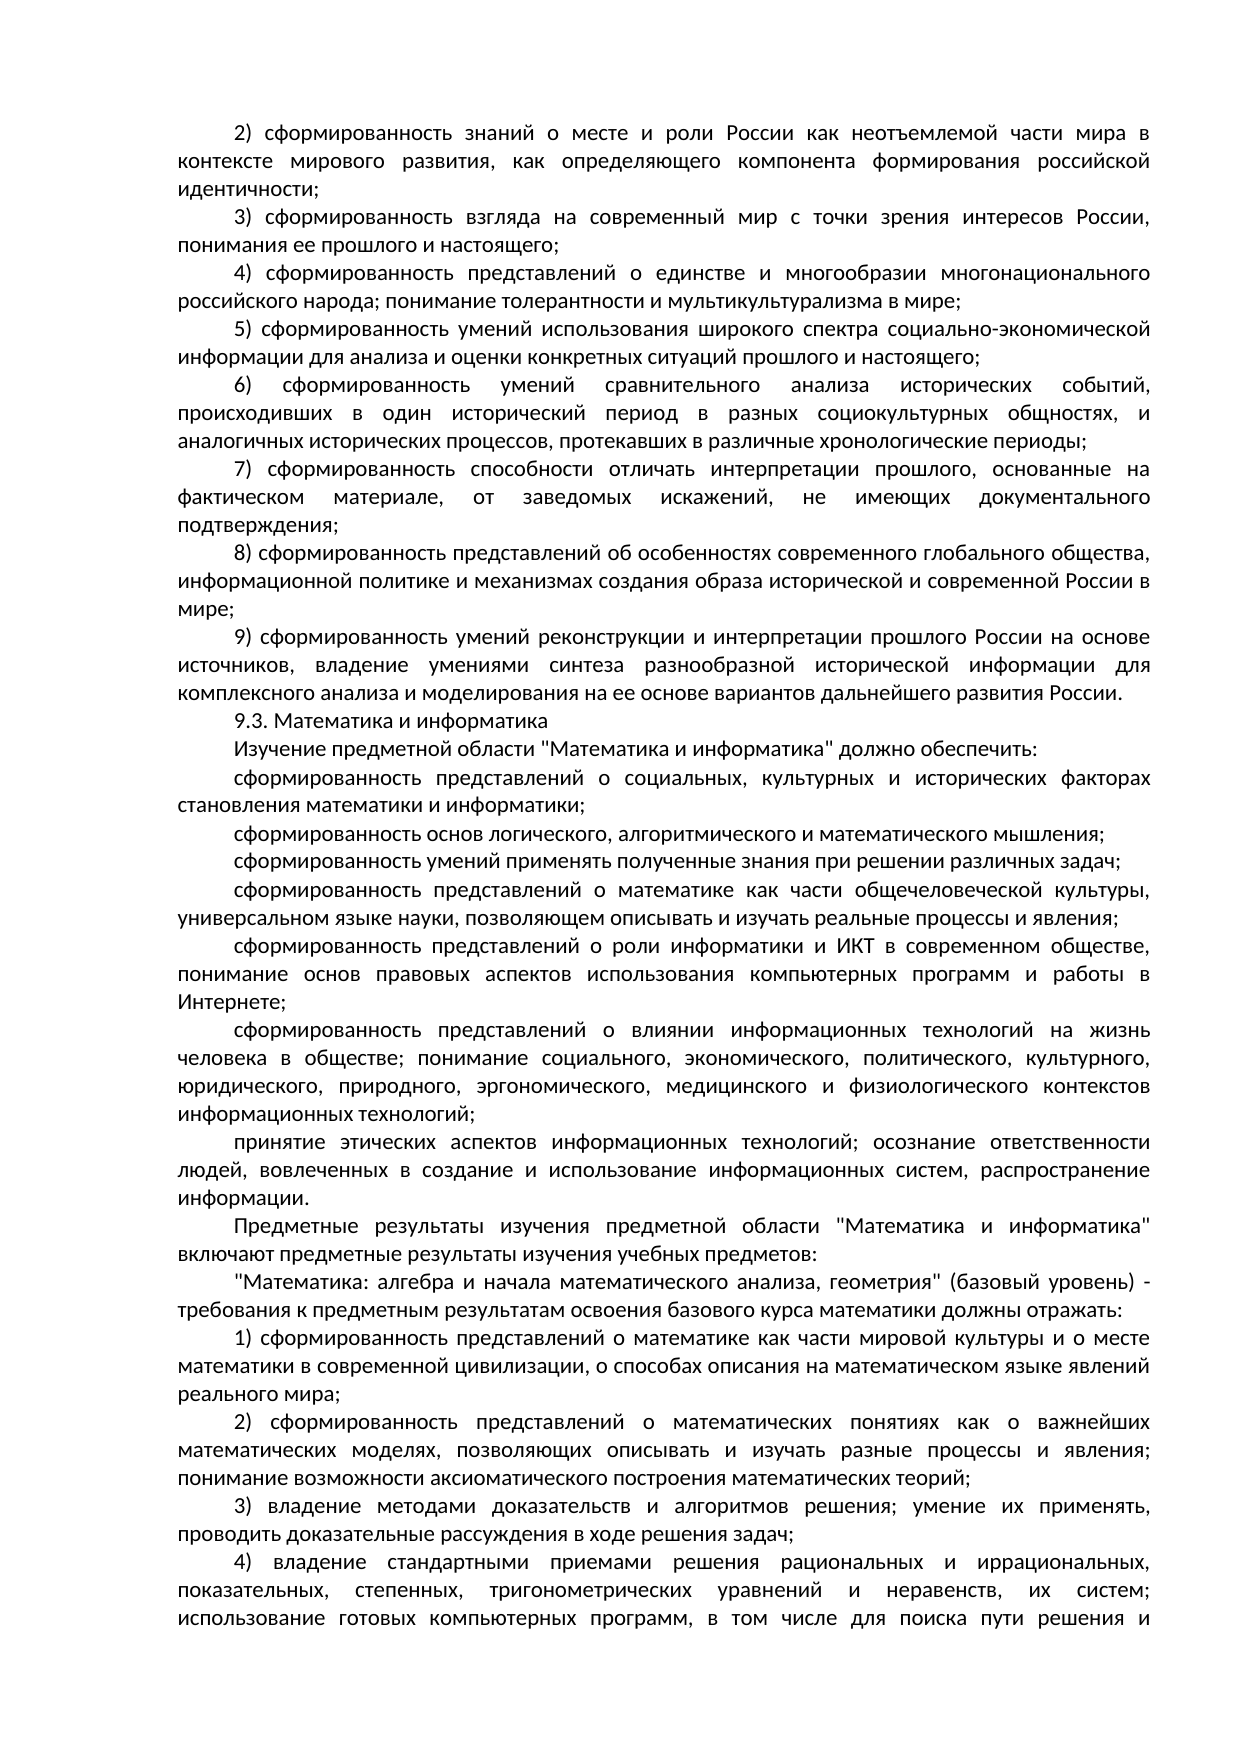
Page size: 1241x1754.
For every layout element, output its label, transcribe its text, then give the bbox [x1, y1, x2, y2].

text 8) сформированность представлений об особенностях современного глобального общества, информационной политике и механизмах создания образа исторической и современной России в мире; [177, 538, 1152, 622]
text сформированность основ логического, алгоритмического и математического мышления; [177, 819, 1152, 847]
text 2) сформированность представлений о математических понятиях как о важнейших математических моделях, позволяющих описывать и изучать разные процессы и явления; понимание возможности аксиоматического построения математических теорий; [177, 1407, 1152, 1491]
text 6) сформированность умений сравнительного анализа исторических событий, происходивших в один исторический период в разных социокультурных общностях, и аналогичных исторических процессов, протекавших в различные хронологические периоды; [177, 370, 1152, 454]
text 3) владение методами доказательств и алгоритмов решения; умение их применять, проводить доказательные рассуждения в ходе решения задач; [177, 1491, 1152, 1547]
text сформированность умений применять полученные знания при решении различных задач; [177, 847, 1152, 875]
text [177, 1547, 1152, 1631]
text Предметные результаты изучения предметной области "Математика и информатика" включают предметные результаты изучения учебных предметов: [177, 1211, 1152, 1267]
text сформированность представлений о социальных, культурных и исторических факторах становления математики и информатики; [177, 763, 1152, 819]
text 2) сформированность знаний о месте и роли России как неотъемлемой части мира в контексте мирового развития, как определяющего компонента формирования российской идентичности; [177, 118, 1152, 202]
text 9.3. Математика и информатика [177, 707, 1152, 734]
text 7) сформированность способности отличать интерпретации прошлого, основанные на фактическом материале, от заведомых искажений, не имеющих документального подтверждения; [177, 454, 1152, 538]
text 4) сформированность представлений о единстве и многообразии многонационального российского народа; понимание толерантности и мультикультурализма в мире; [177, 258, 1152, 314]
text сформированность представлений о влиянии информационных технологий на жизнь человека в обществе; понимание социального, экономического, политического, культурного, юридического, природного, эргономического, медицинского и физиологического контекстов информационных технологий; [177, 1015, 1152, 1127]
text 3) сформированность взгляда на современный мир с точки зрения интересов России, понимания ее прошлого и настоящего; [177, 202, 1152, 258]
text 9) сформированность умений реконструкции и интерпретации прошлого России на основе источников, владение умениями синтеза разнообразной исторической информации для комплексного анализа и моделирования на ее основе вариантов дальнейшего развития России. [177, 622, 1152, 707]
text Изучение предметной области "Математика и информатика" должно обеспечить: [177, 734, 1152, 763]
text 1) сформированность представлений о математике как части мировой культуры и о месте математики в современной цивилизации, о способах описания на математическом языке явлений реального мира; [177, 1323, 1152, 1407]
text сформированность представлений о математике как части общечеловеческой культуры, универсальном языке науки, позволяющем описывать и изучать реальные процессы и явления; [177, 875, 1152, 931]
text принятие этических аспектов информационных технологий; осознание ответственности людей, вовлеченных в создание и использование информационных систем, распространение информации. [177, 1127, 1152, 1211]
text сформированность представлений о роли информатики и ИКТ в современном обществе, понимание основ правовых аспектов использования компьютерных программ и работы в Интернете; [177, 931, 1152, 1015]
text "Математика: алгебра и начала математического анализа, геометрия" (базовый уровень) - требования к предметным результатам освоения базового курса математики должны отражать: [177, 1267, 1152, 1323]
text 5) сформированность умений использования широкого спектра социально-экономической информации для анализа и оценки конкретных ситуаций прошлого и настоящего; [177, 314, 1152, 370]
